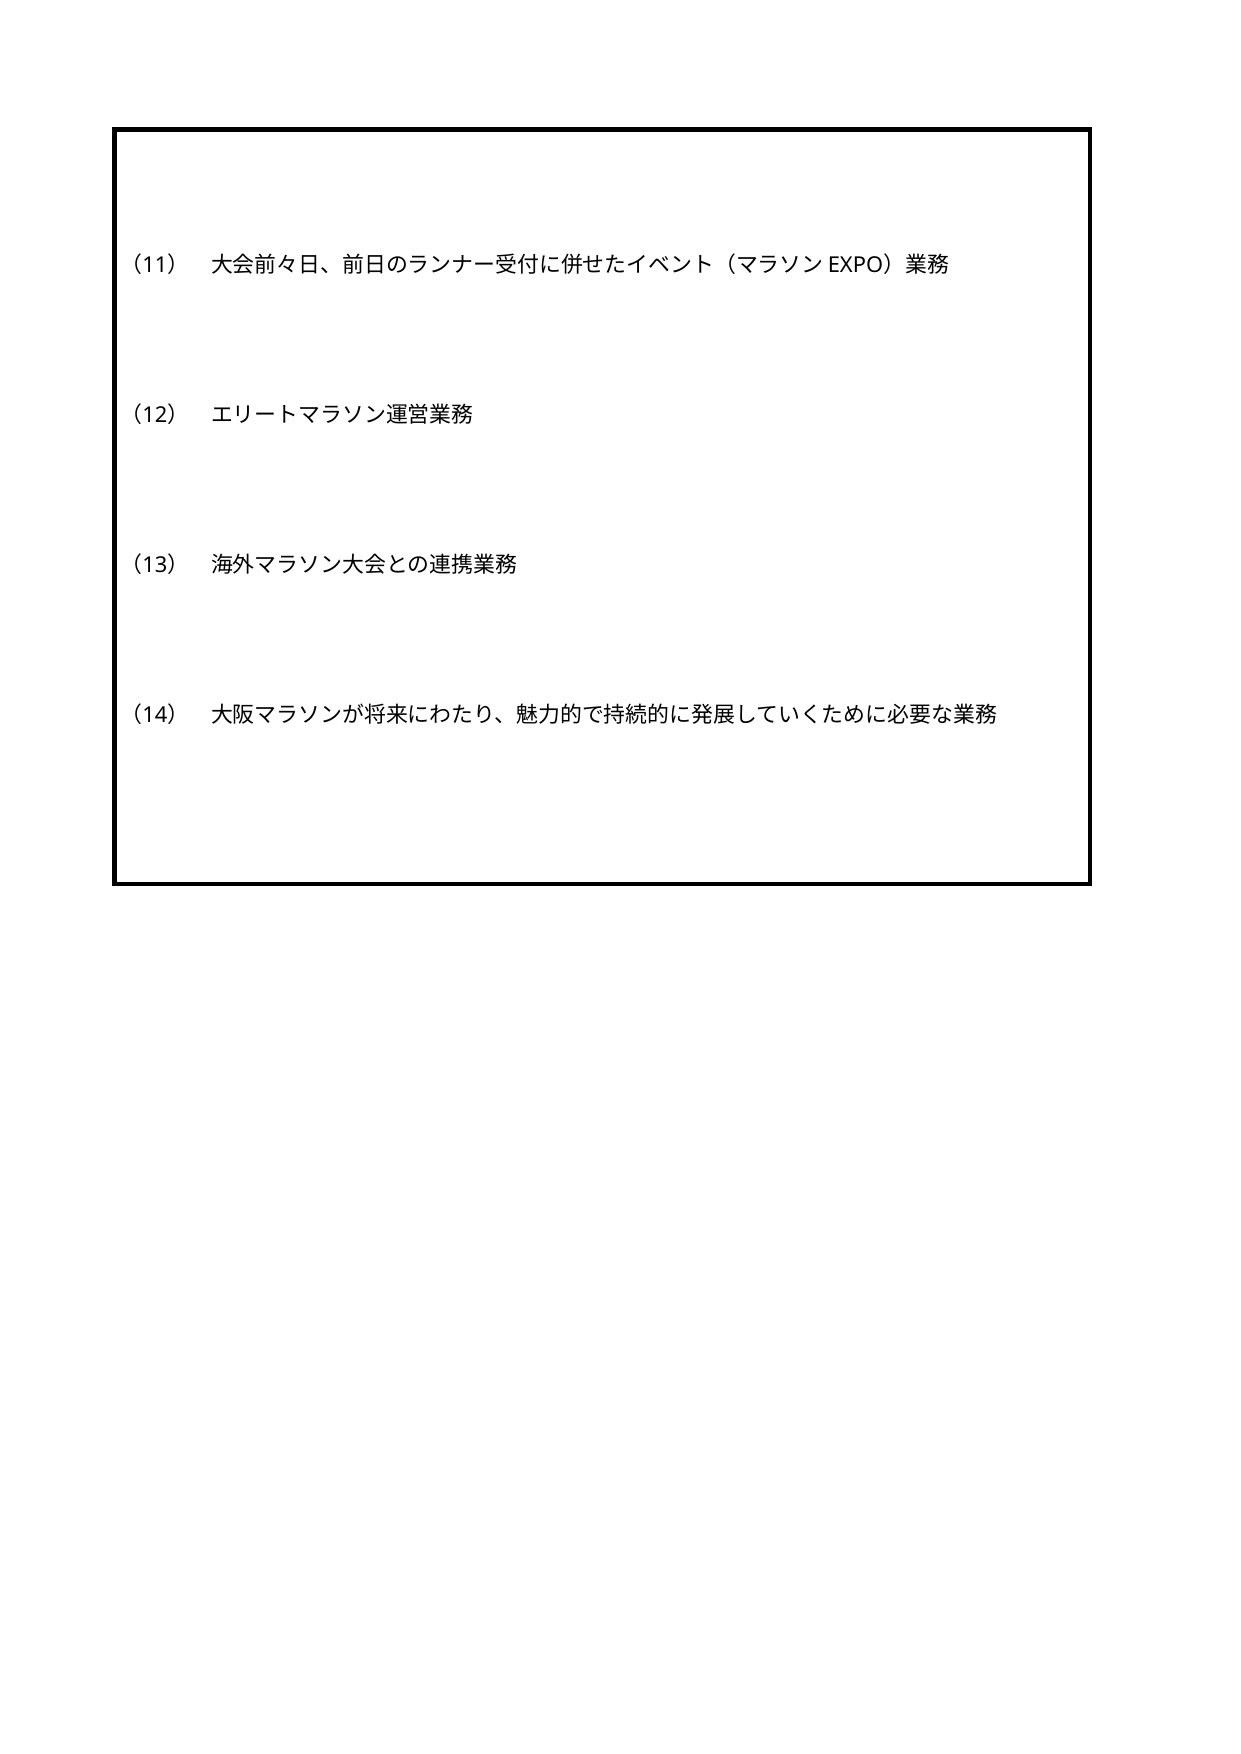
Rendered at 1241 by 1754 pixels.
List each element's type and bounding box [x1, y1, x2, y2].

table_cell [117, 132, 1088, 882]
